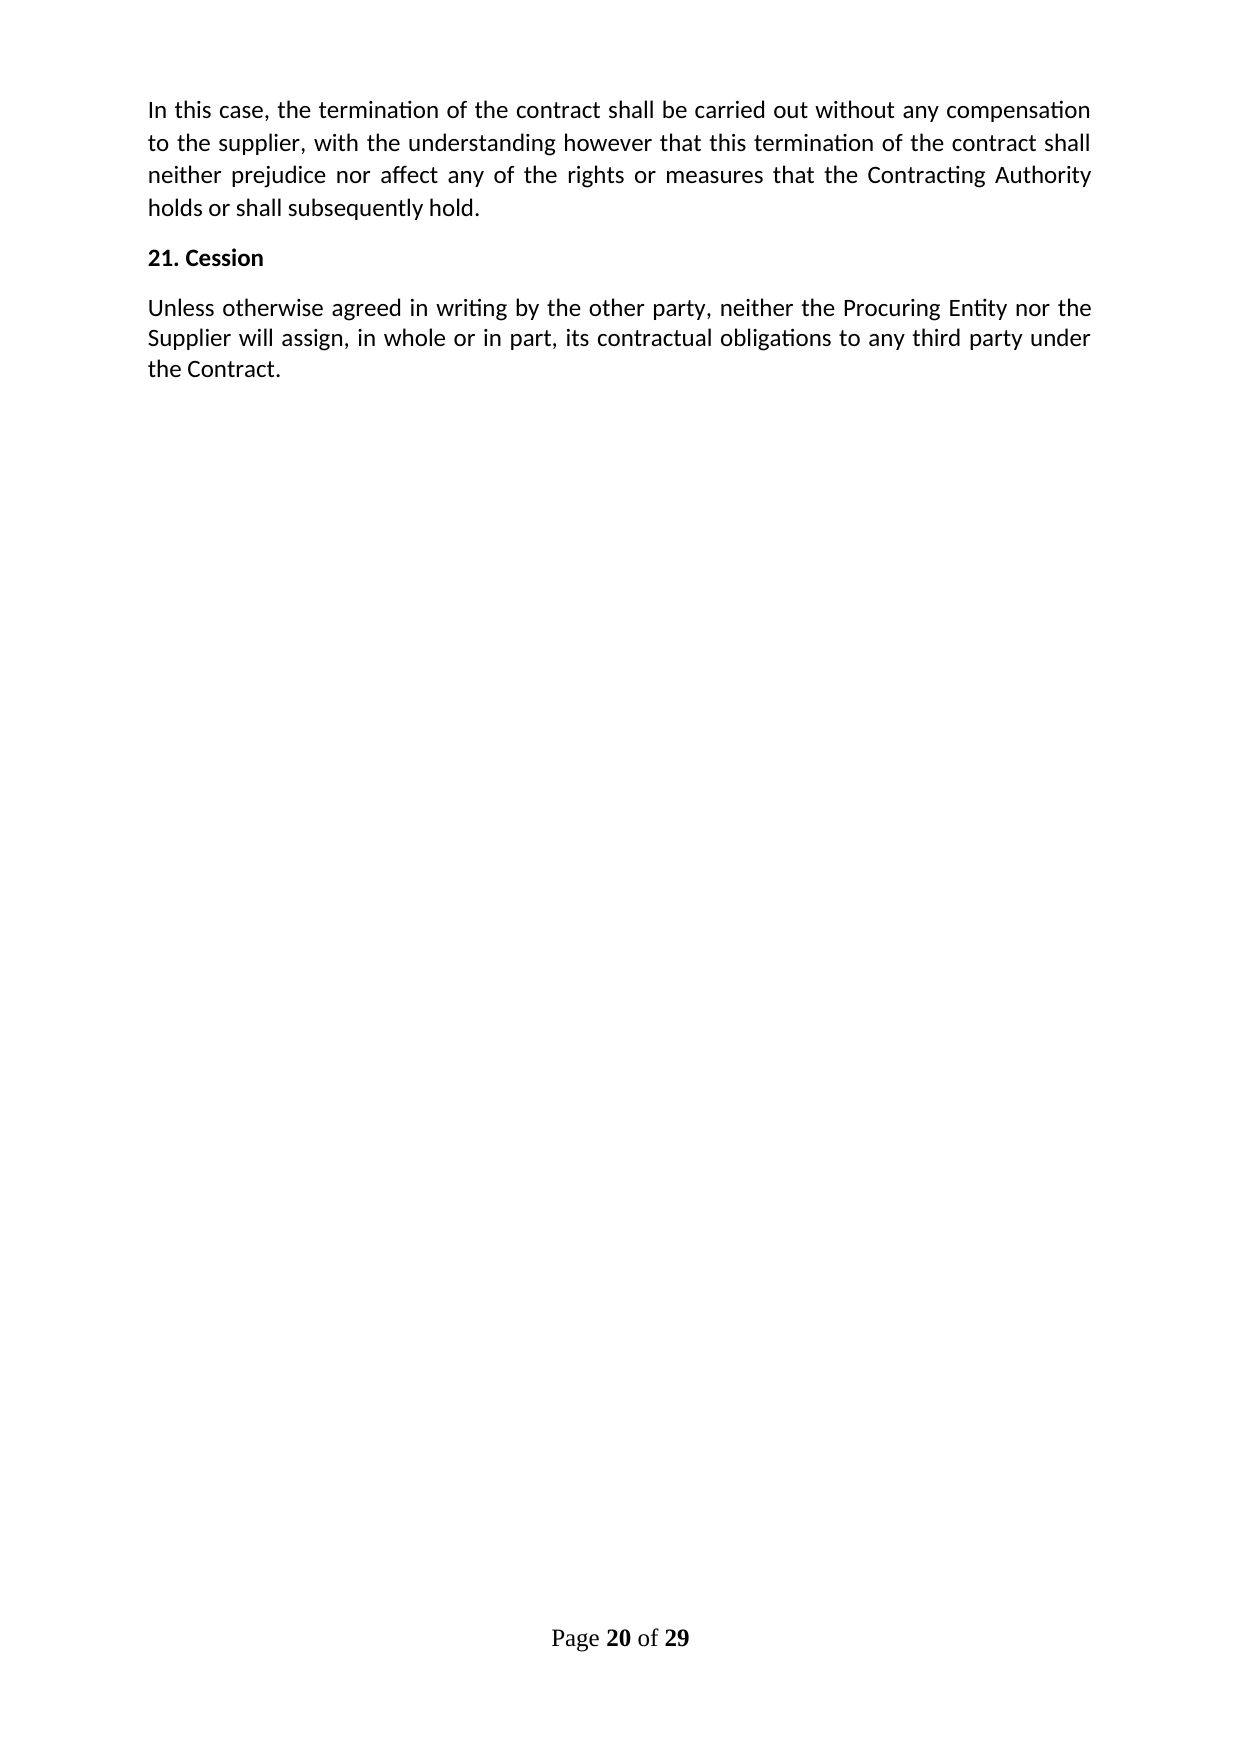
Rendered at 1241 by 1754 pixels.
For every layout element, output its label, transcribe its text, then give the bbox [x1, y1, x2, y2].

text In this case, the termination of the contract shall be carried out without any compensation to the supplier, with the understanding however that this termination of the contract shall neither prejudice nor affect any of the rights or measures that the Contracting Authority holds or shall subsequently hold. [148, 94, 1093, 223]
text Unless otherwise agreed in writing by the other party, neither the Procuring Entity nor the Supplier will assign, in whole or in part, its contractual obligations to any third party under the Contract. [148, 292, 1093, 383]
text 21. Cession [148, 242, 1093, 273]
